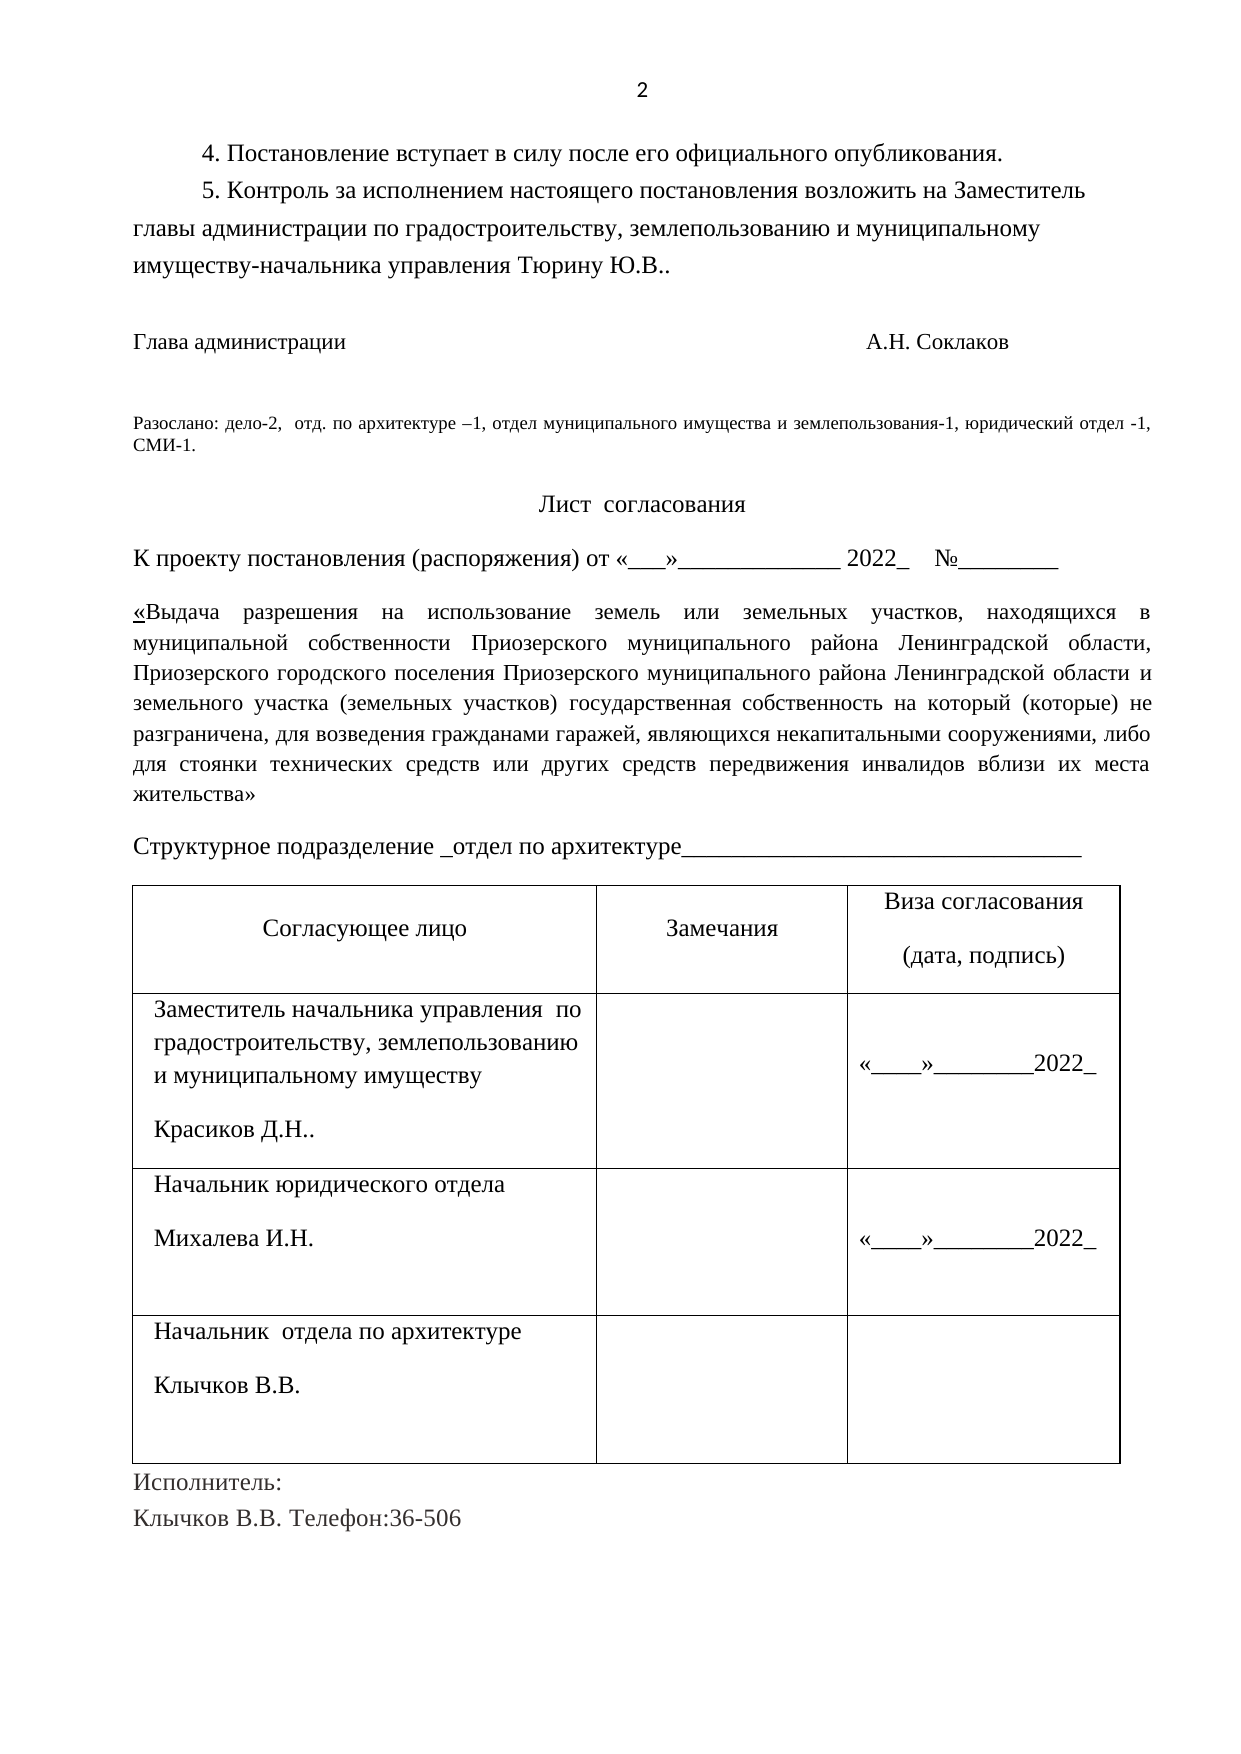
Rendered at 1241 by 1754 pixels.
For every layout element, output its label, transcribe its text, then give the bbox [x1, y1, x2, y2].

table_cell [597, 1316, 847, 1462]
table_cell Начальник отдела по архитектуре Клычков В.В. [133, 1316, 596, 1462]
table_cell [848, 1316, 1119, 1462]
table_cell Заместитель начальника управления по градостроительству, землепользованию и муниципальному имуществу Красиков Д.Н.. [133, 994, 596, 1168]
table_cell «____»________2022_ [848, 994, 1119, 1168]
text 5. Контроль за исполнением настоящего постановления возложить на Заместитель главы администрации по градостроительству, землепользованию и муниципальному имуществу-начальника управления Тюрину Ю.В.. [133, 168, 1152, 281]
table_cell [597, 994, 847, 1168]
table_header Согласующее лицо [133, 886, 596, 993]
table_header Замечания [597, 886, 847, 993]
text Разослано: дело-2, отд. по архитектуре –1, отдел муниципального имущества и землепользования-1, юридический отдел -1, СМИ-1. [133, 412, 1152, 455]
table_cell «____»________2022_ [848, 1169, 1119, 1315]
table_header Виза согласования (дата, подпись) [848, 886, 1119, 993]
text Глава администрации А.Н. Соклаков [133, 328, 1152, 354]
text Исполнитель: [133, 1467, 1152, 1495]
text 4. Постановление вступает в силу после его официального опубликования. [133, 131, 1152, 168]
text Структурное подразделение _отдел по архитектуре________________________________ [133, 831, 1152, 860]
text Лист согласования [133, 489, 1152, 517]
text «Выдача разрешения на использование земель или земельных участков, находящихся в муниципальной собственности Приозерского муниципального района Ленинградской области, Приозерского городского поселения Приозерского муниципального района Ленинградской области и земельного участка (земельных участков) государственная собственность на который (которые) не разграничена, для возведения гражданами гаражей, являющихся некапитальными сооружениями, либо для стоянки технических средств или других средств передвижения инвалидов вблизи их места жительства» [133, 596, 1152, 806]
table_cell Начальник юридического отдела Михалева И.Н. [133, 1169, 596, 1315]
table_cell [597, 1169, 847, 1315]
text К проекту постановления (распоряжения) от «___»_____________ 2022_ №________ [133, 543, 1152, 571]
text Клычков В.В. Телефон:36-506 [133, 1503, 1152, 1532]
